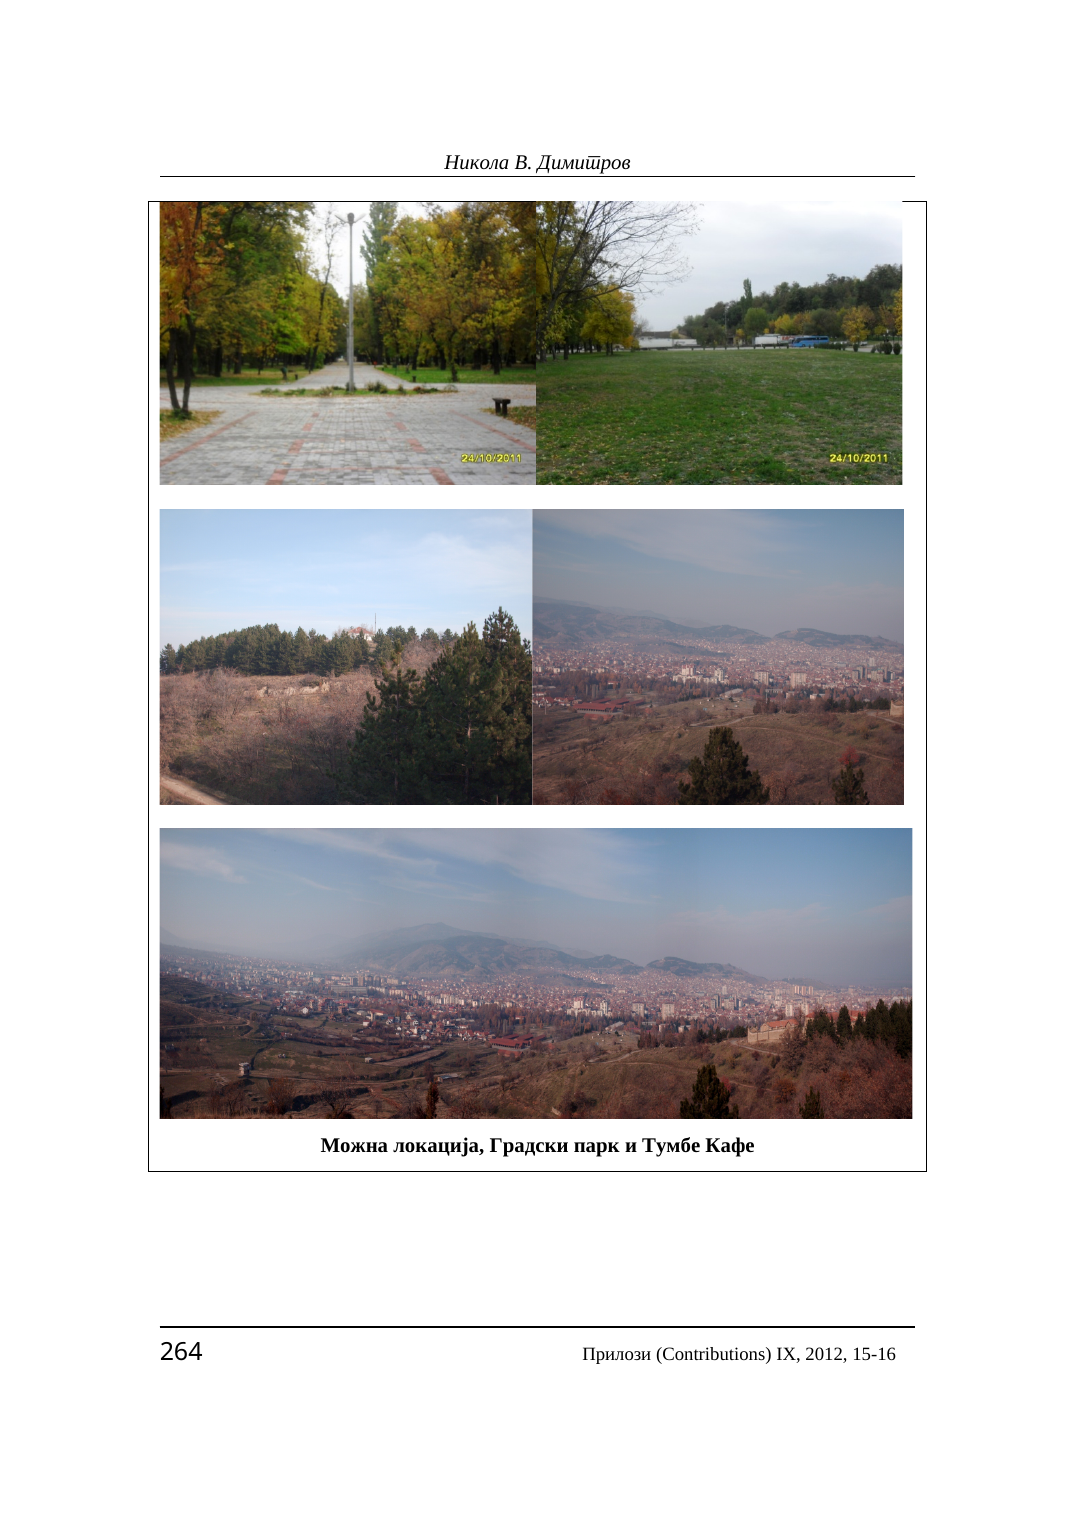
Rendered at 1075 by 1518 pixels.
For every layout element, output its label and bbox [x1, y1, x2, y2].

picture [159, 509, 904, 805]
table_header [149, 202, 926, 1171]
picture [159, 828, 913, 1119]
picture [159, 201, 903, 485]
